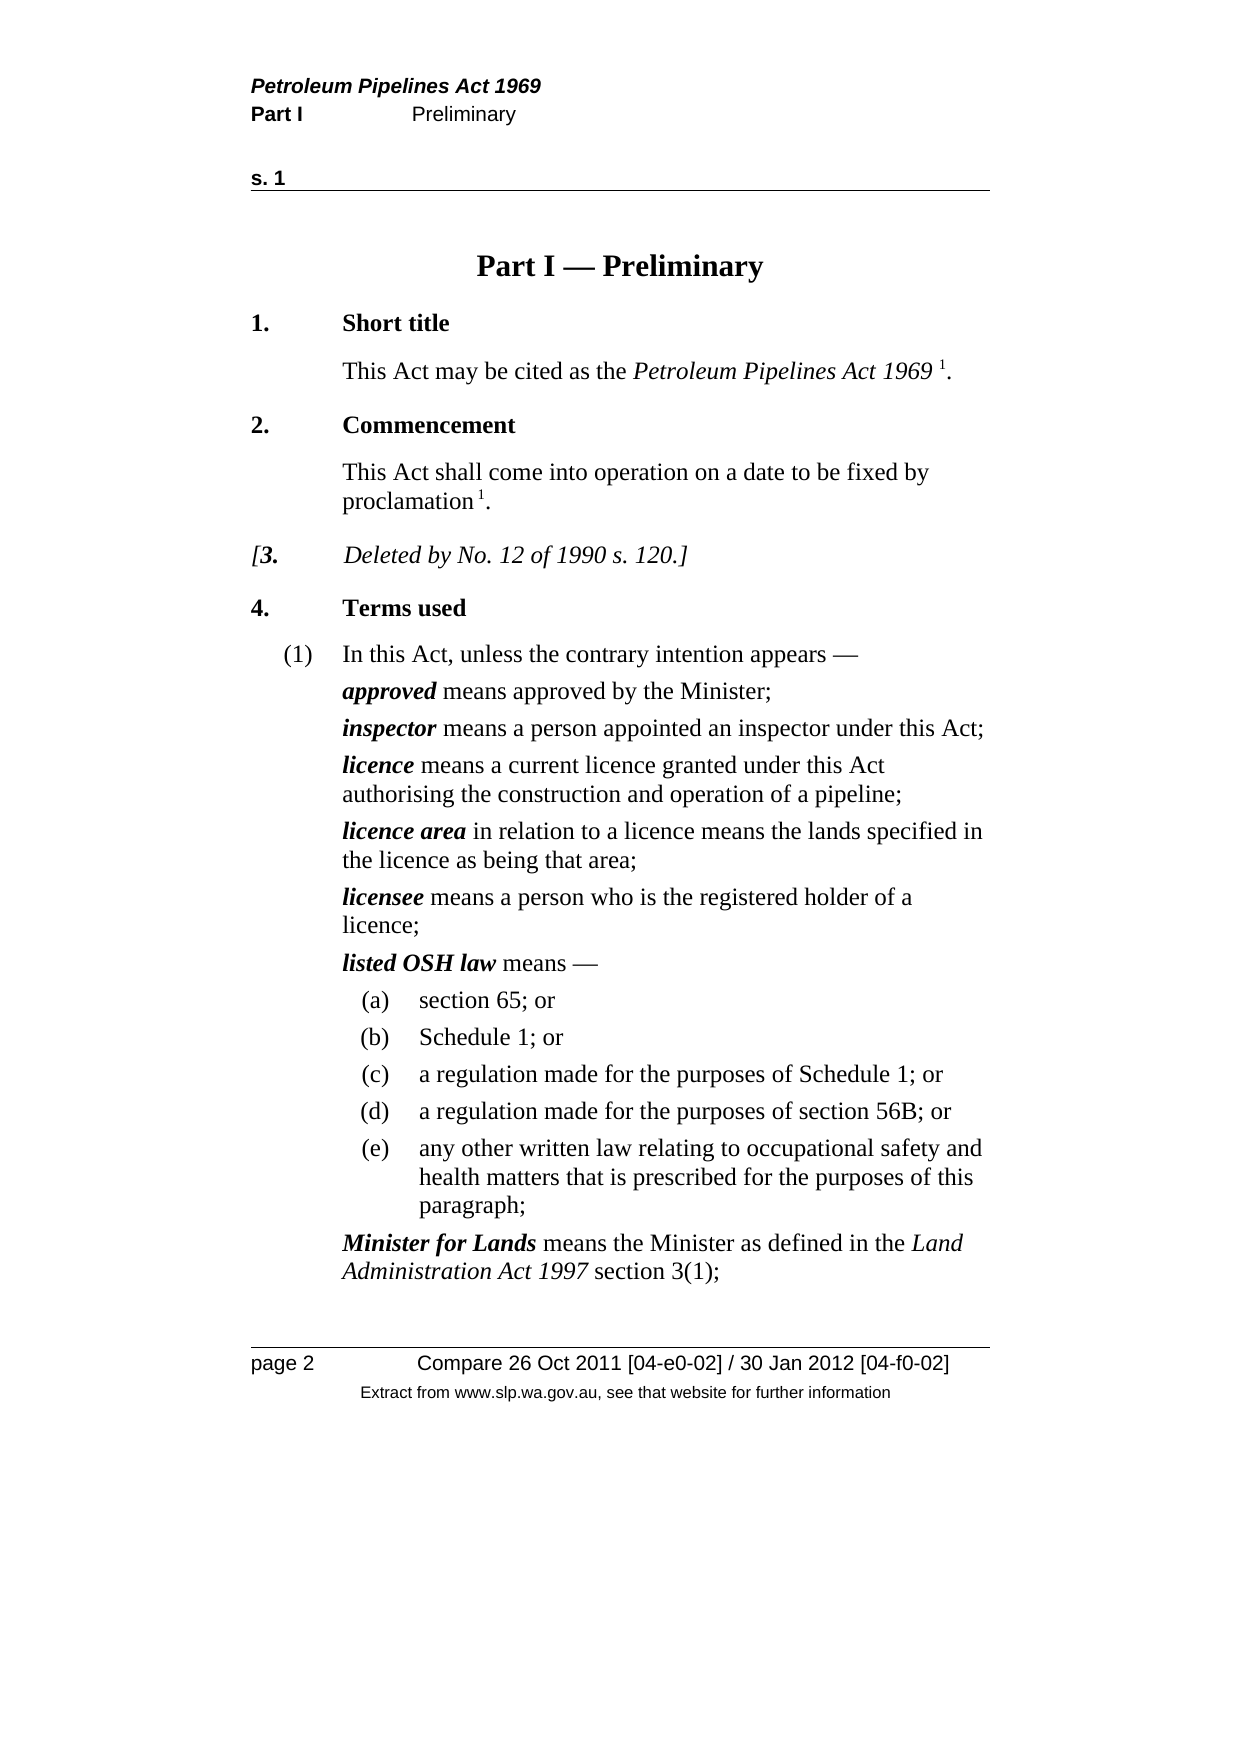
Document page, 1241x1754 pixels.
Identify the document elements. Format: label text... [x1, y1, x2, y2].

text Minister for Lands means the Minister as defined in the Land Administration Act 1997 section 3(1); [251, 1228, 990, 1285]
text (d) a regulation made for the purposes of section 56B; or [251, 1096, 990, 1125]
text This Act may be cited as the Petroleum Pipelines Act 1969 1. [251, 356, 990, 385]
text (e) any other written law relating to occupational safety and health matters that is prescribed for the purposes of this paragraph; [251, 1133, 990, 1219]
text licence area in relation to a licence means the lands specified in the licence as being that area; [251, 816, 990, 873]
text licensee means a person who is the registered holder of a licence; [251, 882, 990, 939]
subtitle 1. Short title [251, 308, 990, 337]
text approved means approved by the Minister; [251, 676, 990, 705]
subtitle 4. Terms used [251, 593, 990, 622]
text [3. Deleted by No. 12 of 1990 s. 120.] [251, 540, 990, 568]
text This Act shall come into operation on a date to be fixed by proclamation 1. [251, 457, 990, 515]
subtitle 2. Commencement [251, 410, 990, 438]
subtitle Part I — Preliminary [251, 247, 990, 283]
text listed law means — [251, 948, 990, 976]
text (1) In this Act, unless the contrary intention appears — [251, 639, 990, 668]
text (c) a regulation made for the purposes of Schedule 1; or [251, 1059, 990, 1088]
text licence means a current licence granted under this Act authorising the construction and operation of a pipeline; [251, 750, 990, 808]
text inspector means a person appointed an inspector under this Act; [251, 713, 990, 742]
text (a) section 65; or [251, 985, 990, 1013]
text (b) Schedule 1; or [251, 1022, 990, 1051]
